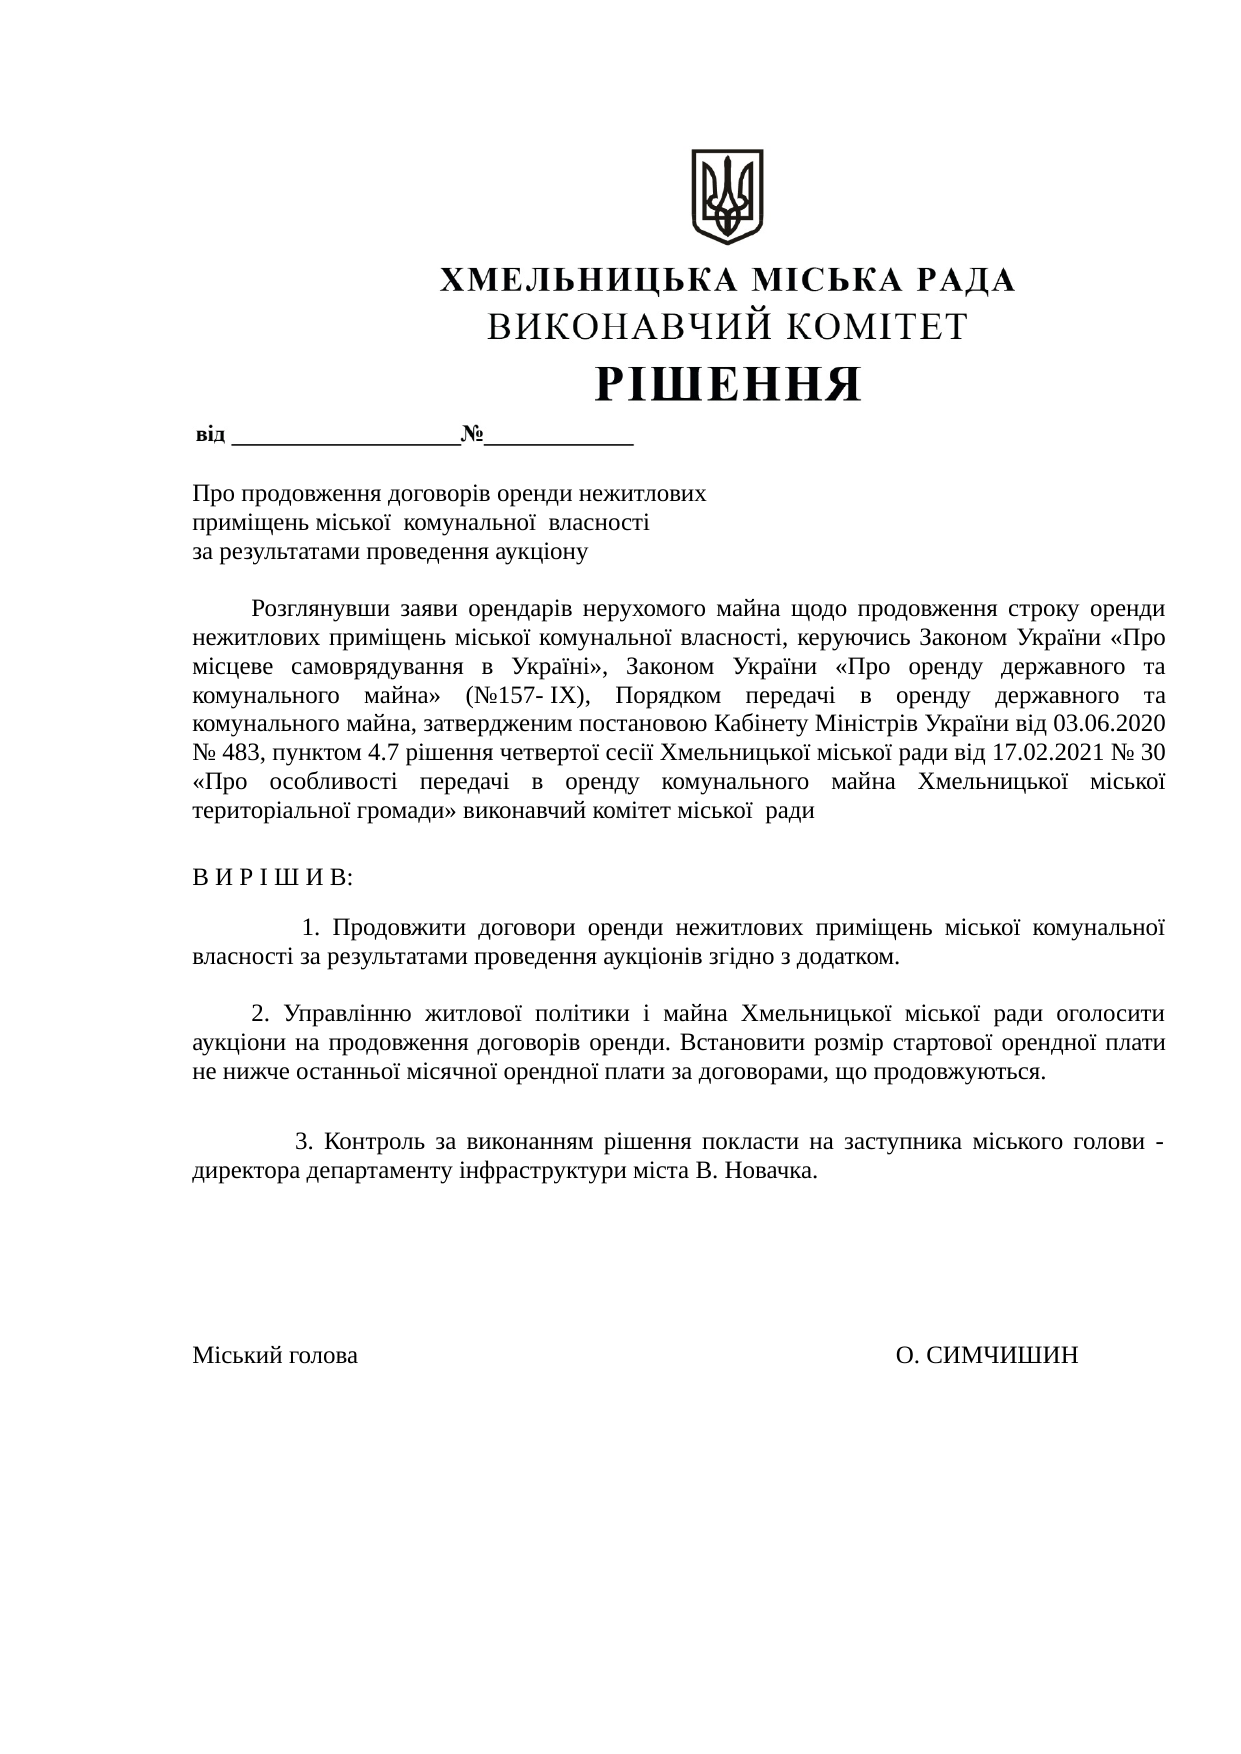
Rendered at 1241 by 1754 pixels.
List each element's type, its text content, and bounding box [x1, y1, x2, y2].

text 2. Управлінню житлової політики і майна Хмельницької міської ради оголосити аукціони на продовження договорів оренди. Встановити розмір стартової орендної плати не нижче останньої місячної орендної плати за договорами, що продовжуються. [192, 998, 1167, 1085]
picture [192, 146, 1019, 450]
text Розглянувши заяви орендарів нерухомого майна щодо продовження строку оренди нежитлових приміщень міської комунальної власності, керуючись Законом України «Про місцеве самоврядування в Україні», Законом України «Про оренду державного та комунального майна» (№157- ІХ), Порядком передачі в оренду державного та комунального майна, затвердженим постановою Кабінету Міністрів України від 03.06.2020 № 483, пунктом 4.7 рішення четвертої сесії Хмельницької міської ради від 17.02.2021 № 30 «Про особливості передачі в оренду комунального майна Хмельницької міської територіальної громади» виконавчий комітет міської ради [192, 593, 1167, 823]
text 1. Продовжити договори оренди нежитлових приміщень міської комунальної власності за результатами проведення аукціонів згідно з додатком. [192, 912, 1167, 970]
text Про продовження договорів оренди нежитлових [192, 478, 1167, 507]
text Міський голова О. СИМЧИШИН [192, 1340, 1167, 1368]
text приміщень міської комунальної власності [192, 507, 1167, 536]
text за результатами проведення аукціону [192, 536, 1167, 565]
text В И Р І Ш И В: [192, 862, 1167, 891]
text 3. Контроль за виконанням рішення покласти на заступника міського голови - директора департаменту інфраструктури міста В. Новачка. [192, 1126, 1167, 1183]
